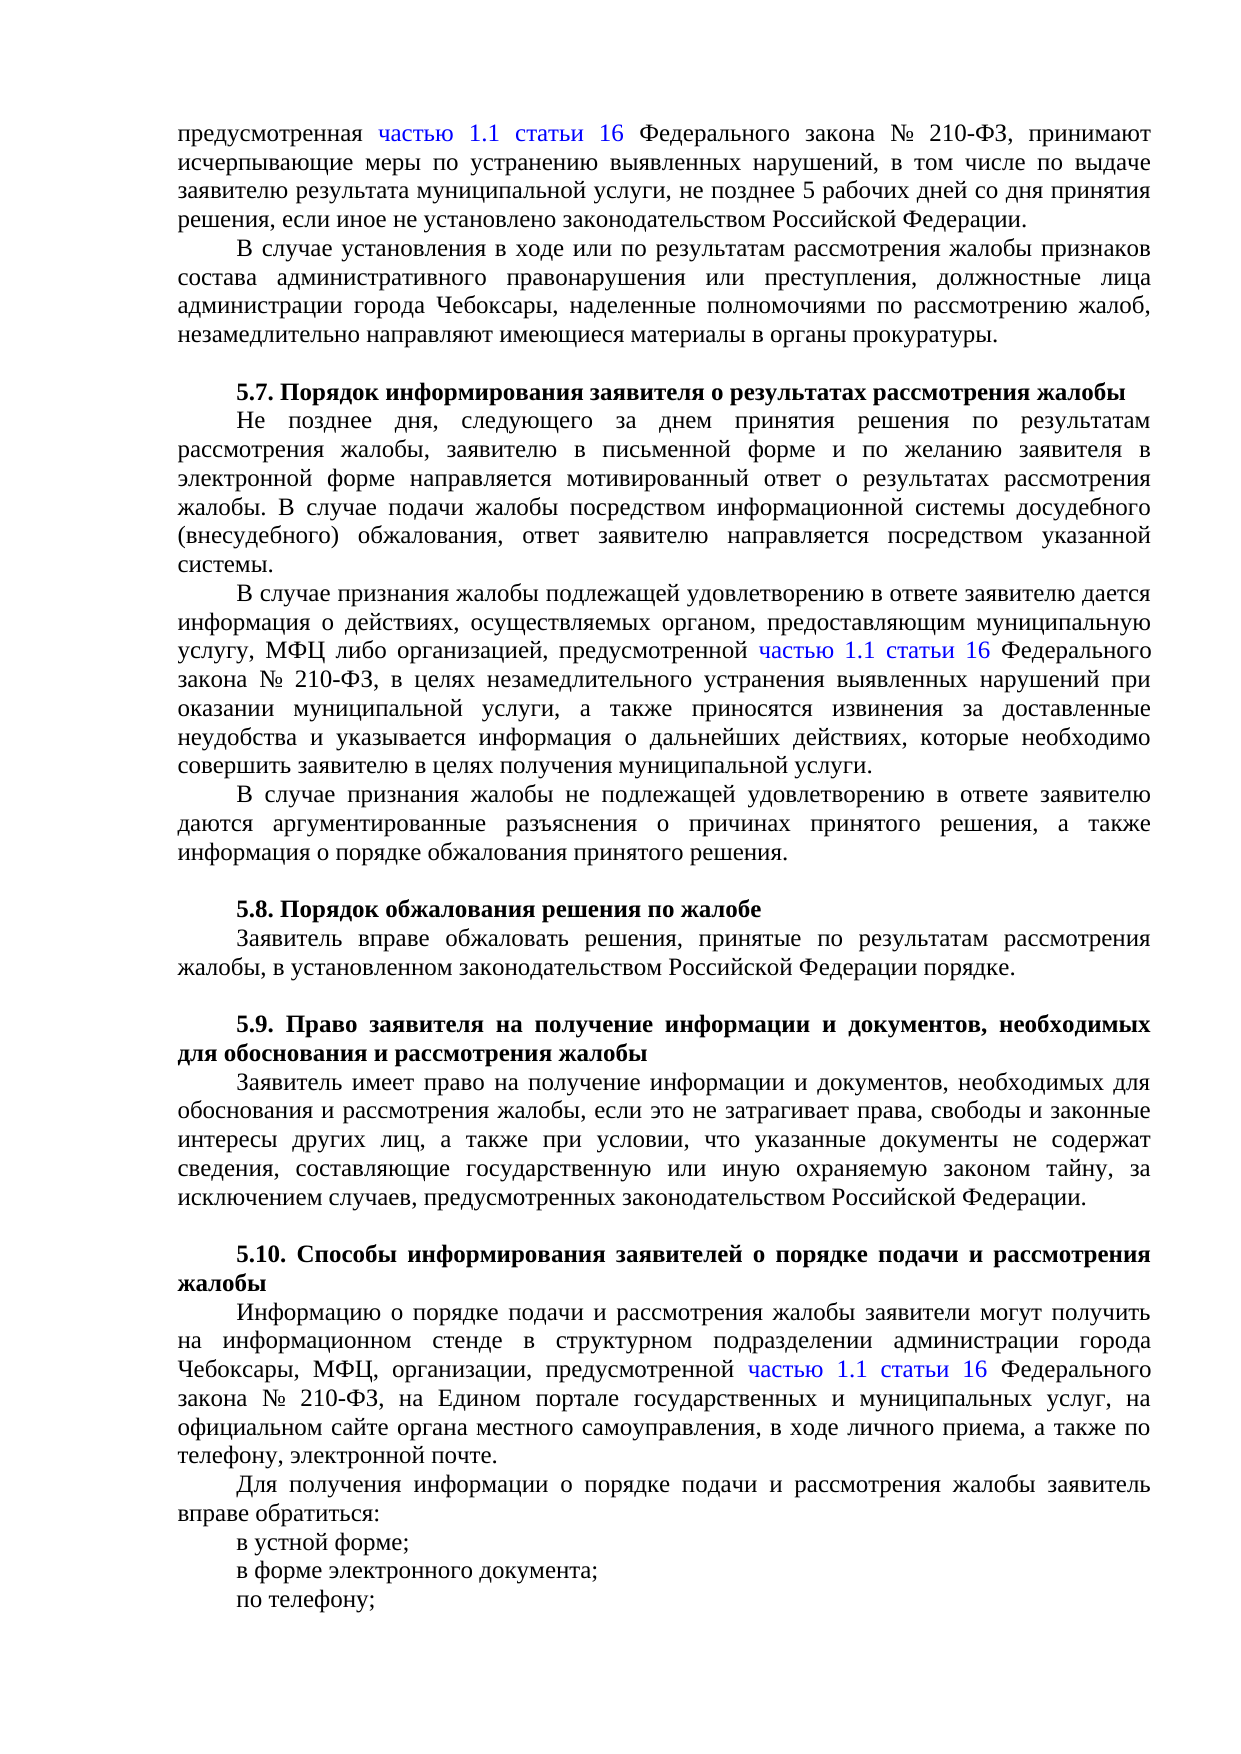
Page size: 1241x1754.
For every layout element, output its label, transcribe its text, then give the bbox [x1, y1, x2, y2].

text в форме электронного документа; [177, 1556, 1152, 1584]
text в устной форме; [177, 1527, 1152, 1556]
text В случае признания жалобы подлежащей удовлетворению в ответе заявителю дается информация о действиях, осуществляемых органом, предоставляющим муниципальную услугу, МФЦ либо организацией, предусмотренной частью 1.1 статьи 16 Федерального закона № 210-ФЗ, в целях незамедлительного устранения выявленных нарушений при оказании муниципальной услуги, а также приносятся извинения за доставленные неудобства и указывается информация о дальнейших действиях, которые необходимо совершить заявителю в целях получения муниципальной услуги. [177, 578, 1152, 779]
title 5.8. Порядок обжалования решения по жалобе [177, 894, 1152, 923]
title 5.7. Порядок информирования заявителя о результатах рассмотрения жалобы [177, 377, 1152, 406]
text В случае установления в ходе или по результатам рассмотрения жалобы признаков состава административного правонарушения или преступления, должностные лица администрации города Чебоксары, наделенные полномочиями по рассмотрению жалоб, незамедлительно направляют имеющиеся материалы в органы прокуратуры. [177, 233, 1152, 348]
text Заявитель вправе обжаловать решения, принятые по результатам рассмотрения жалобы, в установленном законодательством Российской Федерации порядке. [177, 923, 1152, 981]
title 5.10. Способы информирования заявителей о порядке подачи и рассмотрения жалобы [177, 1239, 1152, 1297]
text Заявитель имеет право на получение информации и документов, необходимых для обоснования и рассмотрения жалобы, если это не затрагивает права, свободы и законные интересы других лиц, а также при условии, что указанные документы не содержат сведения, составляющие государственную или иную охраняемую законом тайну, за исключением случаев, предусмотренных законодательством Российской Федерации. [177, 1067, 1152, 1211]
text В случае признания жалобы не подлежащей удовлетворению в ответе заявителю даются аргументированные разъяснения о причинах принятого решения, а также информация о порядке обжалования принятого решения. [177, 779, 1152, 866]
text Информацию о порядке подачи и рассмотрения жалобы заявители могут получить на информационном стенде в структурном подразделении администрации города Чебоксары, МФЦ, организации, предусмотренной частью 1.1 статьи 16 Федерального закона № 210-ФЗ, на Едином портале государственных и муниципальных услуг, на официальном сайте органа местного самоуправления, в ходе личного приема, а также по телефону, электронной почте. [177, 1297, 1152, 1469]
text по телефону; [177, 1584, 1152, 1613]
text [177, 118, 1152, 233]
text Для получения информации о порядке подачи и рассмотрения жалобы заявитель вправе обратиться: [177, 1469, 1152, 1527]
title 5.9. Право заявителя на получение информации и документов, необходимых для обоснования и рассмотрения жалобы [177, 1009, 1152, 1067]
text Не позднее дня, следующего за днем принятия решения по результатам рассмотрения жалобы, заявителю в письменной форме и по желанию заявителя в электронной форме направляется мотивированный ответ о результатах рассмотрения жалобы. В случае подачи жалобы посредством информационной системы досудебного (внесудебного) обжалования, ответ заявителю направляется посредством указанной системы. [177, 406, 1152, 578]
